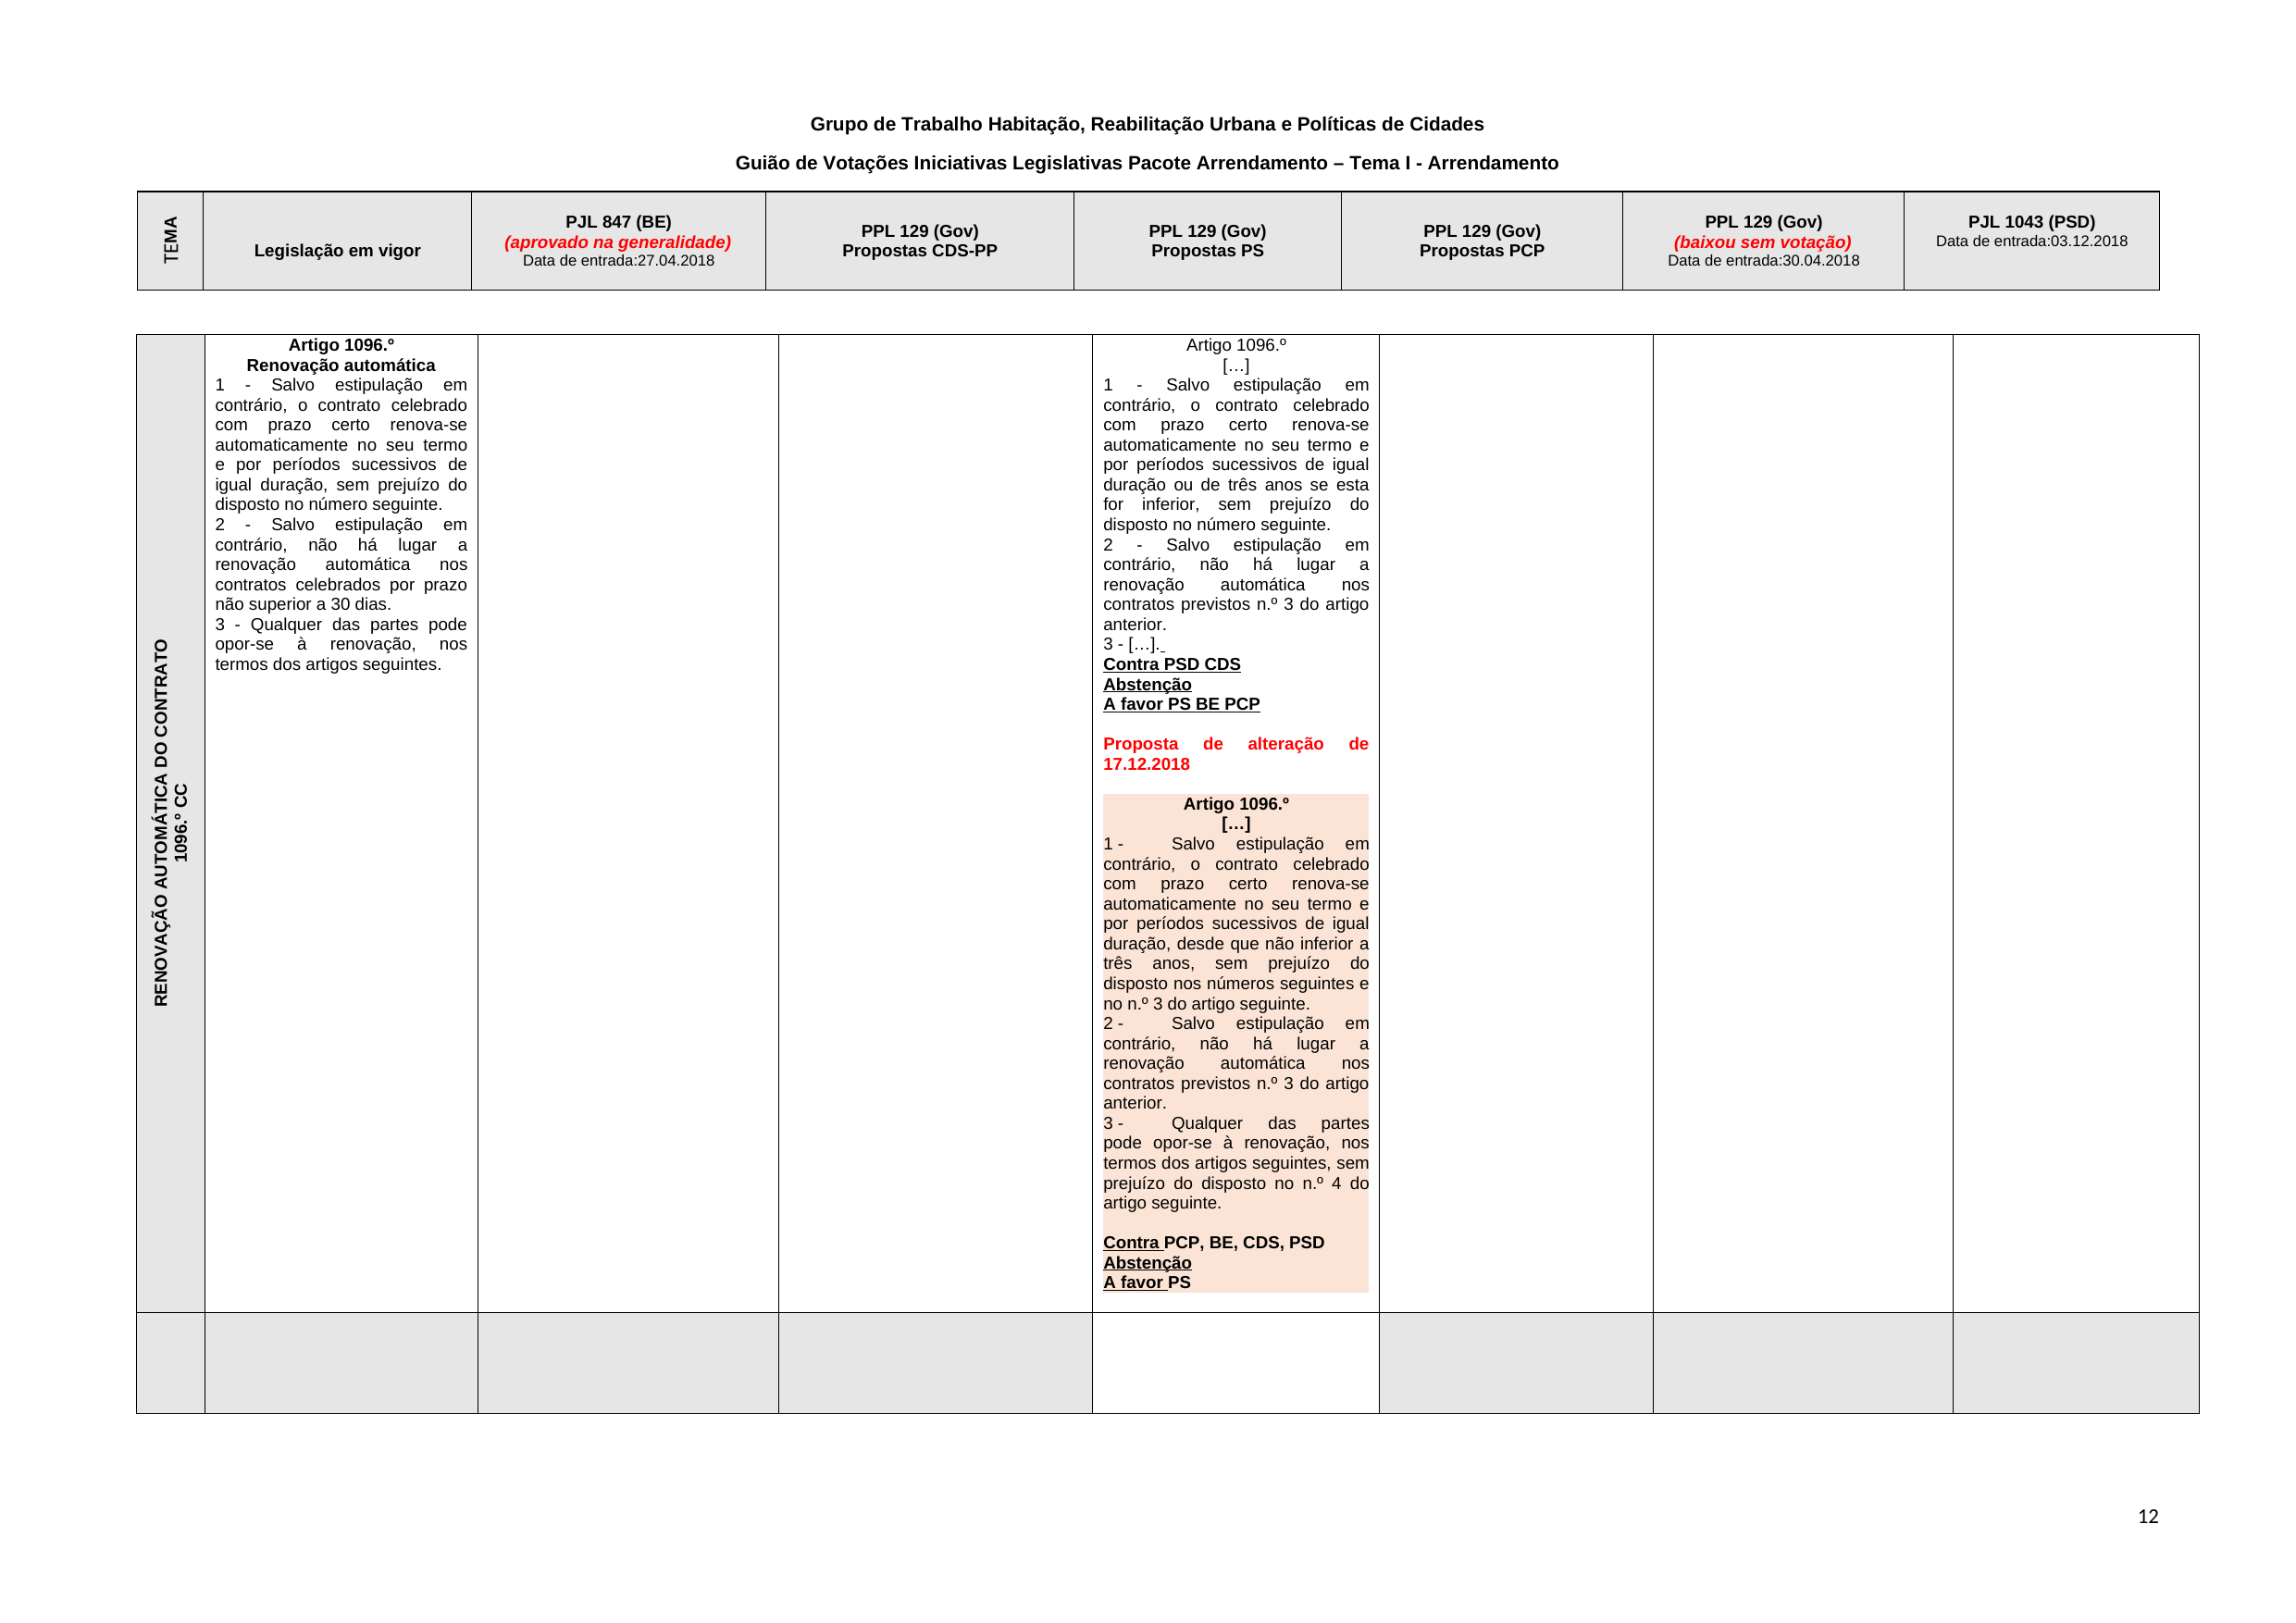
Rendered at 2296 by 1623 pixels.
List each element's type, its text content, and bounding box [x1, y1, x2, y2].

table_cell Artigo 1096.º Renovação automática 1 - Salvo estipulação em contrário, o contrato celebrado com prazo certo renova-se automaticamente no seu termo e por períodos sucessivos de igual duração, sem prejuízo do disposto no número seguinte. 2 - Salvo estipulação em contrário, não há lugar a renovação automática nos contratos celebrados por prazo não superior a 30 dias. 3 - Qualquer das partes pode opor-se à renovação, nos termos dos artigos seguintes. [205, 335, 478, 1312]
table_cell [137, 1313, 205, 1413]
table_cell [478, 1313, 778, 1413]
table_cell [205, 1313, 478, 1413]
table_cell [1093, 1313, 1379, 1413]
table_cell [478, 335, 778, 1312]
table_cell [779, 335, 1092, 1312]
table_cell RENOVAÇÃO AUTOMÁTICA DO CONTRATO 1096.º CC [137, 335, 205, 1312]
table_cell [1654, 1313, 1953, 1413]
table_cell [779, 1313, 1092, 1413]
table_cell [1954, 1313, 2199, 1413]
table_cell [1654, 335, 1953, 1312]
table_cell [1380, 1313, 1653, 1413]
table_cell [1380, 335, 1653, 1312]
table_cell [1954, 335, 2199, 1312]
table_cell Artigo 1096.º […] 1 - Salvo estipulação em contrário, o contrato celebrado com prazo certo renova-se automaticamente no seu termo e por períodos sucessivos de igual duração ou de três anos se esta for inferior, sem prejuízo do disposto no número seguinte. 2 - Salvo estipulação em contrário, não há lugar a renovação automática nos contratos previstos n.º 3 do artigo anterior. 3 - […]. Contra PSD CDS Abstenção A favor PS BE PCP Proposta de alteração de 17.12.2018 Artigo 1096.º […] 1 - Salvo estipulação em contrário, o contrato celebrado com prazo certo renova-se automaticamente no seu termo e por períodos sucessivos de igual duração, desde que não inferior a três anos, sem prejuízo do disposto nos números seguintes e no n.º 3 do artigo seguinte. 2 - Salvo estipulação em contrário, não há lugar a renovação automática nos contratos previstos n.º 3 do artigo anterior. 3 - Qualquer das partes pode opor-se à renovação, nos termos dos artigos seguintes, sem prejuízo do disposto no n.º 4 do artigo seguinte. Contra PCP, BE, CDS, PSD Abstenção A favor PS [1093, 335, 1379, 1312]
